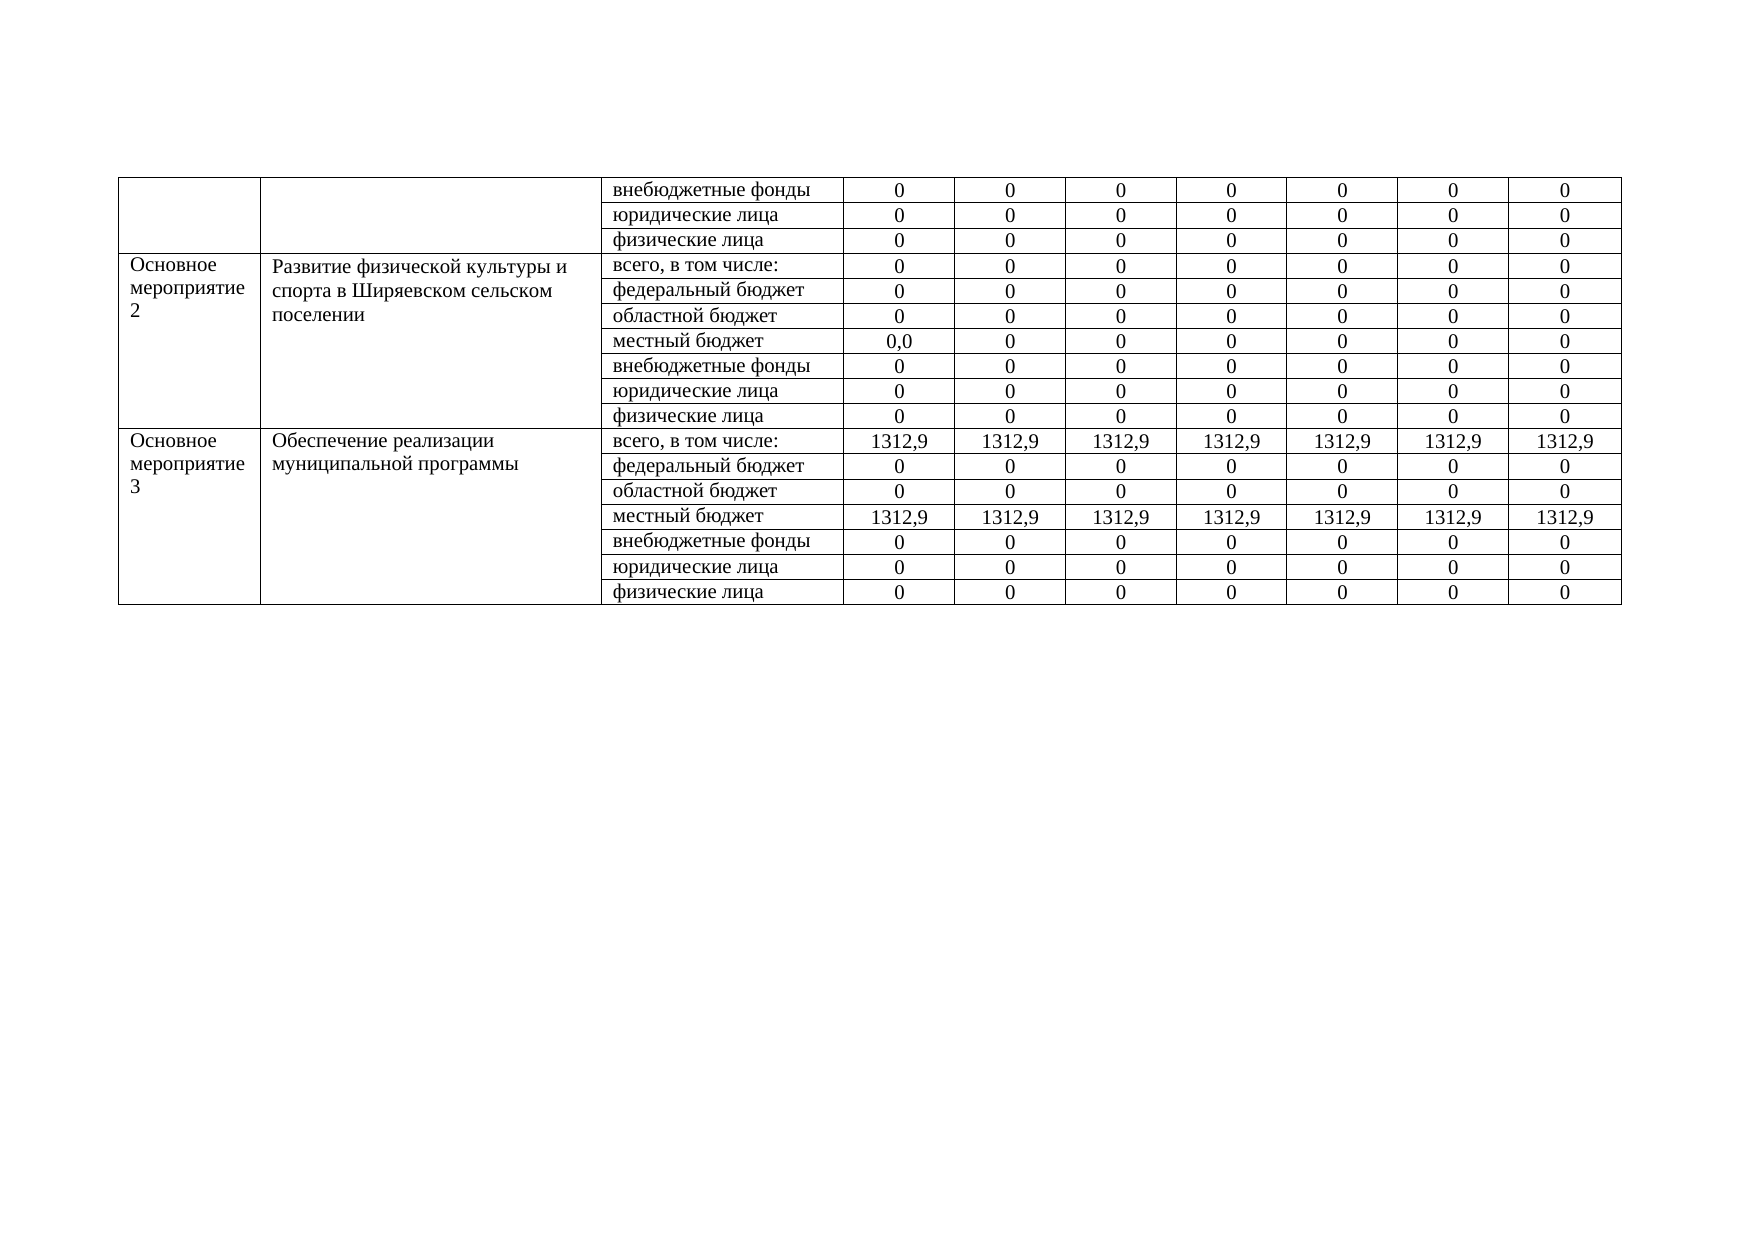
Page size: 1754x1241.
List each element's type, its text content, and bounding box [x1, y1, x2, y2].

table_cell 0 [844, 354, 954, 378]
table_cell областной бюджет [602, 304, 843, 328]
table_cell 1312,9 [1398, 429, 1508, 453]
table_cell 0 [1398, 254, 1508, 278]
table_cell 0 [1287, 379, 1397, 403]
table_cell федеральный бюджет [602, 279, 843, 303]
table_cell 0 [1398, 530, 1508, 554]
table_cell 0 [1398, 279, 1508, 303]
table_cell 1312,9 [955, 505, 1065, 529]
table_cell 0 [1177, 404, 1286, 428]
table_cell 0 [844, 203, 954, 227]
table_cell 1312,9 [1398, 505, 1508, 529]
table_cell 1312,9 [1177, 429, 1286, 453]
table_cell 0,0 [844, 329, 954, 353]
table_cell 0 [1066, 304, 1176, 328]
table_cell 0 [1398, 304, 1508, 328]
table_cell 0 [1287, 254, 1397, 278]
table_cell физические лица [602, 229, 843, 252]
table_cell юридические лица [602, 555, 843, 579]
table_cell федеральный бюджет [602, 454, 843, 478]
table_cell 0 [1287, 454, 1397, 478]
table_cell Развитие физической культуры и спорта в Ширяевском сельском поселении [261, 254, 601, 428]
table_cell 0 [1066, 530, 1176, 554]
table_cell 0 [1509, 555, 1621, 579]
table_cell 0 [844, 254, 954, 278]
table_cell 0 [1287, 304, 1397, 328]
table_cell 1312,9 [844, 429, 954, 453]
table_cell 0 [955, 480, 1065, 503]
table_cell 0 [955, 404, 1065, 428]
table_cell всего, в том числе: [602, 254, 843, 278]
table_cell 0 [1066, 203, 1176, 227]
table_cell 0 [1177, 555, 1286, 579]
table_cell 1312,9 [1287, 505, 1397, 529]
table_cell 0 [1398, 354, 1508, 378]
table_cell всего, в том числе: [602, 429, 843, 453]
table_cell 1312,9 [1177, 505, 1286, 529]
table_cell 0 [1509, 404, 1621, 428]
table_cell 1312,9 [1287, 429, 1397, 453]
table_cell внебюджетные фонды [602, 178, 843, 202]
table_cell внебюджетные фонды [602, 354, 843, 378]
table_cell 0 [1177, 203, 1286, 227]
table_cell 0 [1509, 480, 1621, 503]
table_cell 0 [1287, 329, 1397, 353]
table_cell 0 [1398, 329, 1508, 353]
table_cell 0 [1398, 454, 1508, 478]
table_cell 0 [1066, 555, 1176, 579]
table_cell 0 [1509, 454, 1621, 478]
table_cell 0 [1066, 454, 1176, 478]
table_cell 0 [1287, 404, 1397, 428]
table_cell 0 [1177, 354, 1286, 378]
table_cell 0 [1177, 254, 1286, 278]
table_cell 0 [1398, 480, 1508, 503]
table_cell 0 [955, 329, 1065, 353]
table_cell 0 [1177, 279, 1286, 303]
table_cell 0 [1398, 229, 1508, 252]
table_cell 0 [844, 304, 954, 328]
table_cell 0 [1398, 203, 1508, 227]
table_cell 0 [955, 530, 1065, 554]
table_cell 0 [1509, 530, 1621, 554]
table_cell 0 [1066, 404, 1176, 428]
table_cell 0 [1177, 379, 1286, 403]
table_cell Основное мероприятие 3 [119, 429, 260, 604]
table_cell 0 [1509, 379, 1621, 403]
table_cell юридические лица [602, 203, 843, 227]
table_cell 1312,9 [844, 505, 954, 529]
table_cell местный бюджет [602, 505, 843, 529]
table_cell 0 [1509, 279, 1621, 303]
table_cell 0 [1287, 480, 1397, 503]
table_cell 0 [844, 379, 954, 403]
table_cell 0 [1177, 229, 1286, 252]
table_cell 0 [1287, 580, 1397, 604]
table_cell 1312,9 [1066, 505, 1176, 529]
table_cell 0 [1287, 354, 1397, 378]
table_cell 0 [1287, 178, 1397, 202]
table_cell Основное мероприятие 2 [119, 254, 260, 428]
table_cell 1312,9 [1509, 429, 1621, 453]
table_cell 0 [955, 555, 1065, 579]
table_cell 0 [844, 480, 954, 503]
table_cell 0 [955, 178, 1065, 202]
table_cell 0 [1509, 203, 1621, 227]
table_cell 1312,9 [1509, 505, 1621, 529]
table_cell 0 [1287, 229, 1397, 252]
table_cell 0 [1509, 354, 1621, 378]
table_cell 0 [955, 203, 1065, 227]
table_cell 0 [844, 229, 954, 252]
table_cell 0 [1177, 480, 1286, 503]
table_cell 0 [1398, 404, 1508, 428]
table_cell местный бюджет [602, 329, 843, 353]
table_cell 0 [1066, 279, 1176, 303]
table_cell 0 [1287, 555, 1397, 579]
table_cell 0 [955, 379, 1065, 403]
table_cell 0 [1398, 580, 1508, 604]
table_cell 1312,9 [1066, 429, 1176, 453]
table_cell 0 [955, 580, 1065, 604]
table_cell 0 [1509, 329, 1621, 353]
table_cell 0 [1177, 304, 1286, 328]
table_cell 0 [1177, 454, 1286, 478]
table_cell 0 [1287, 203, 1397, 227]
table_cell 0 [1177, 580, 1286, 604]
table_cell физические лица [602, 404, 843, 428]
table_cell 0 [955, 279, 1065, 303]
table_cell 0 [955, 254, 1065, 278]
table_cell 0 [844, 555, 954, 579]
table_cell 0 [844, 178, 954, 202]
table_cell 0 [1287, 530, 1397, 554]
table_cell 0 [1066, 329, 1176, 353]
table_cell 0 [1066, 254, 1176, 278]
table_cell 0 [1398, 178, 1508, 202]
table_cell 0 [1177, 329, 1286, 353]
table_cell 0 [1066, 354, 1176, 378]
table_cell областной бюджет [602, 480, 843, 503]
table_cell 0 [1066, 178, 1176, 202]
table_cell 0 [844, 279, 954, 303]
table_cell 0 [844, 530, 954, 554]
table_cell 0 [844, 580, 954, 604]
table_cell 0 [1398, 379, 1508, 403]
table_cell 0 [955, 354, 1065, 378]
table_cell 0 [1177, 530, 1286, 554]
table_cell 0 [955, 304, 1065, 328]
table_cell 0 [1066, 580, 1176, 604]
table_cell Обеспечение реализации муниципальной программы [261, 429, 601, 604]
table_cell 0 [1066, 480, 1176, 503]
table_cell 0 [844, 404, 954, 428]
table_cell 0 [955, 454, 1065, 478]
table_cell физические лица [602, 580, 843, 604]
table_cell 0 [1509, 229, 1621, 252]
table_cell 0 [1066, 379, 1176, 403]
table_cell 0 [955, 229, 1065, 252]
table_cell 0 [844, 454, 954, 478]
table_cell юридические лица [602, 379, 843, 403]
table_cell 0 [1509, 254, 1621, 278]
table_cell 0 [1509, 304, 1621, 328]
table_cell 0 [1287, 279, 1397, 303]
table_cell внебюджетные фонды [602, 530, 843, 554]
table_cell 1312,9 [955, 429, 1065, 453]
table_cell 0 [1177, 178, 1286, 202]
table_cell 0 [1509, 178, 1621, 202]
table_cell 0 [1398, 555, 1508, 579]
table_cell 0 [1509, 580, 1621, 604]
table_cell 0 [1066, 229, 1176, 252]
